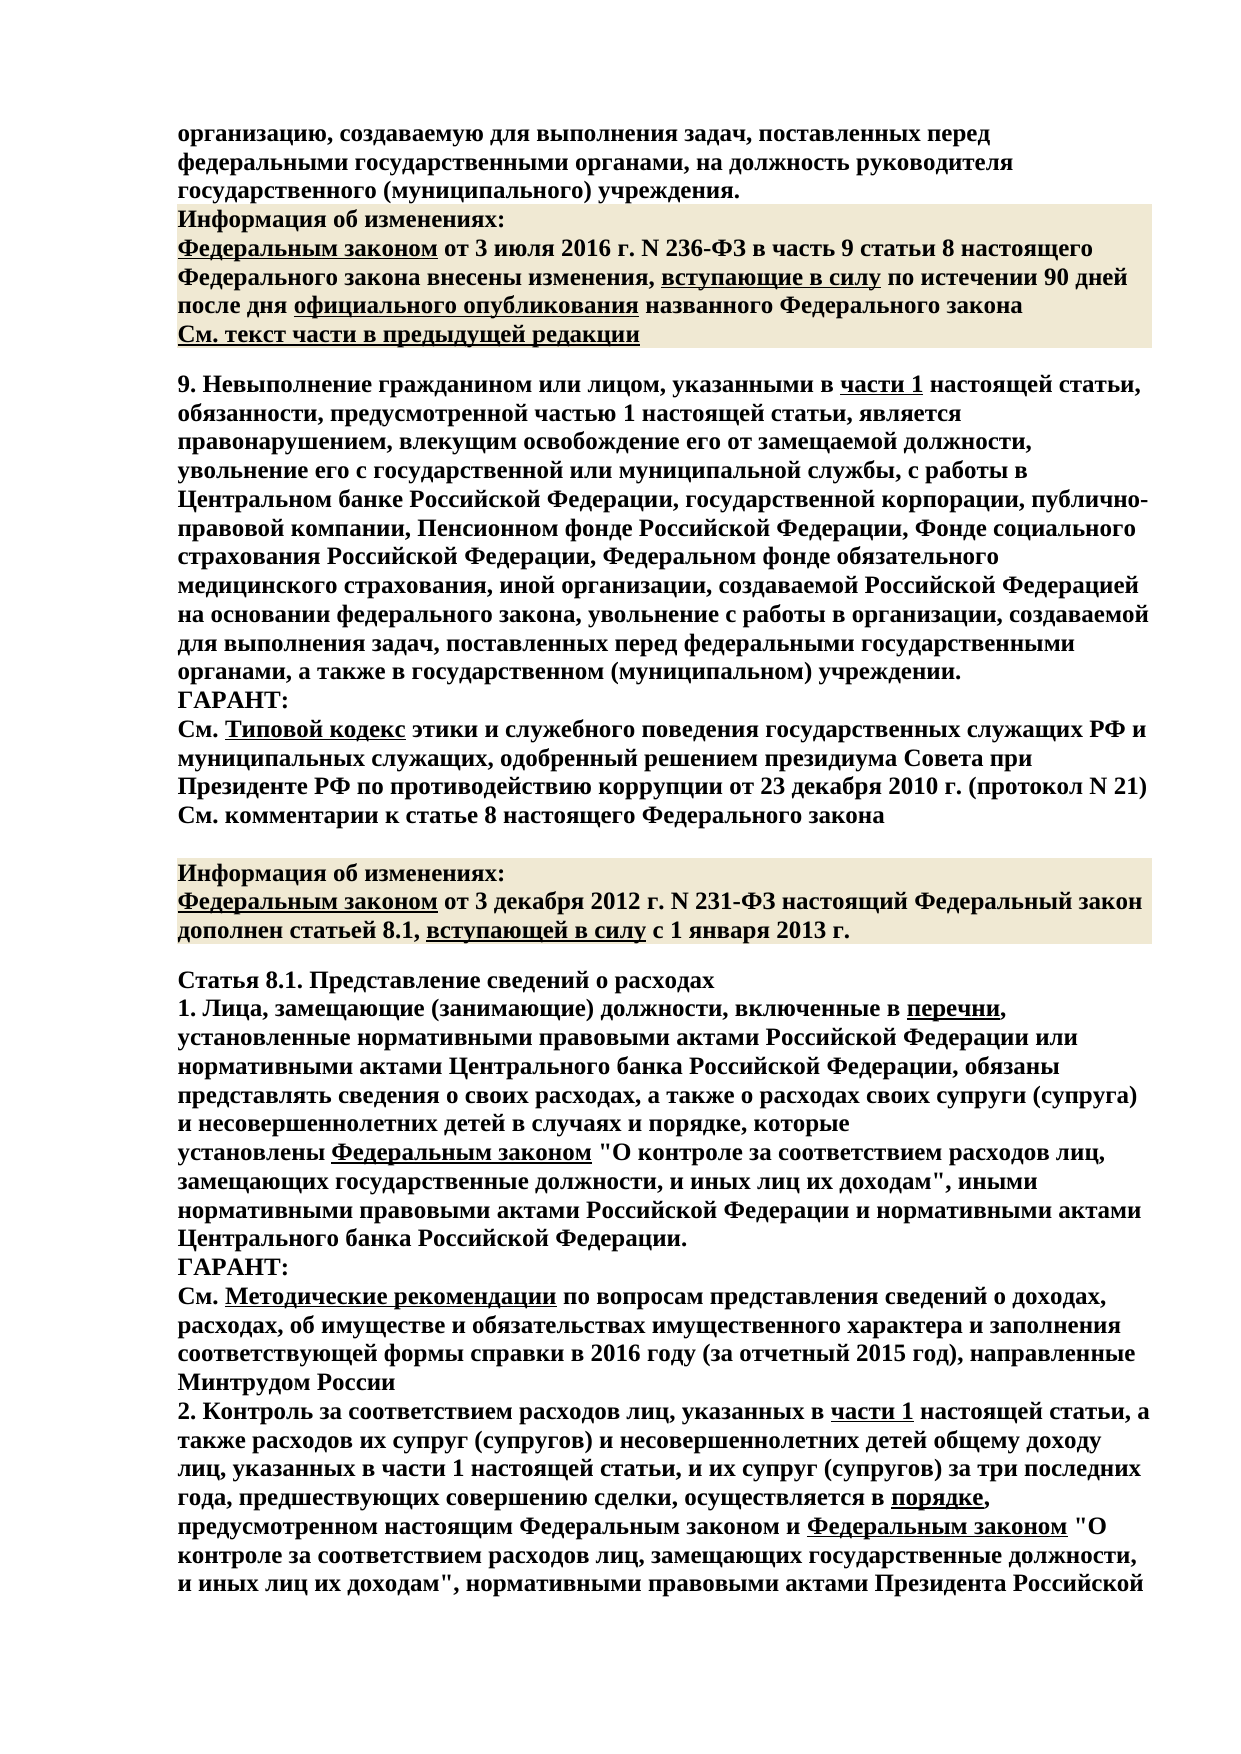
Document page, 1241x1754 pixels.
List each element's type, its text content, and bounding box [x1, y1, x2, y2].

text 9. Невыполнение гражданином или лицом, указанными в части 1 настоящей статьи, обязанности, предусмотренной частью 1 настоящей статьи, является правонарушением, влекущим освобождение его от замещаемой должности, увольнение его с государственной или муниципальной службы, с работы в Центральном банке Российской Федерации, государственной корпорации, публично-правовой компании, Пенсионном фонде Российской Федерации, Фонде социального страхования Российской Федерации, Федеральном фонде обязательного медицинского страхования, иной организации, создаваемой Российской Федерацией на основании федерального закона, увольнение с работы в организации, создаваемой для выполнения задач, поставленных перед федеральными государственными органами, а также в государственном (муниципальном) учреждении. [177, 369, 1152, 685]
text ГАРАНТ: [177, 685, 1152, 714]
text ГАРАНТ: [177, 1252, 1152, 1281]
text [177, 118, 1152, 204]
text 1. Лица, замещающие (занимающие) должности, включенные в перечни, установленные нормативными правовыми актами Российской Федерации или нормативными актами Центрального банка Российской Федерации, обязаны представлять сведения о своих расходах, а также о расходах своих супруги (супруга) и несовершеннолетних детей в случаях и порядке, которые установлены Федеральным законом "О контроле за соответствием расходов лиц, замещающих государственные должности, и иных лиц их доходам", иными нормативными правовыми актами Российской Федерации и нормативными актами Центрального банка Российской Федерации. [177, 993, 1152, 1252]
text Информация об изменениях: [177, 858, 1152, 886]
text См. текст части в предыдущей редакции [177, 319, 1152, 348]
text Информация об изменениях: [177, 204, 1152, 233]
text Статья 8.1. Представление сведений о расходах [177, 965, 1152, 993]
text См. комментарии к статье 8 настоящего Федерального закона [177, 800, 1152, 829]
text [177, 1396, 1152, 1597]
text См. Типовой кодекс этики и служебного поведения государственных служащих РФ и муниципальных служащих, одобренный решением президиума Совета при Президенте РФ по противодействию коррупции от 23 декабря 2010 г. (протокол N 21) [177, 714, 1152, 800]
text Федеральным законом от 3 июля 2016 г. N 236-ФЗ в часть 9 статьи 8 настоящего Федерального закона внесены изменения, вступающие в силу по истечении 90 дней после дня официального опубликования названного Федерального закона [177, 233, 1152, 319]
text См. Методические рекомендации по вопросам представления сведений о доходах, расходах, об имуществе и обязательствах имущественного характера и заполнения соответствующей формы справки в 2016 году (за отчетный 2015 год), направленные Минтрудом России [177, 1281, 1152, 1396]
text Федеральным законом от 3 декабря 2012 г. N 231-ФЗ настоящий Федеральный закон дополнен статьей 8.1, вступающей в силу с 1 января 2013 г. [177, 886, 1152, 944]
